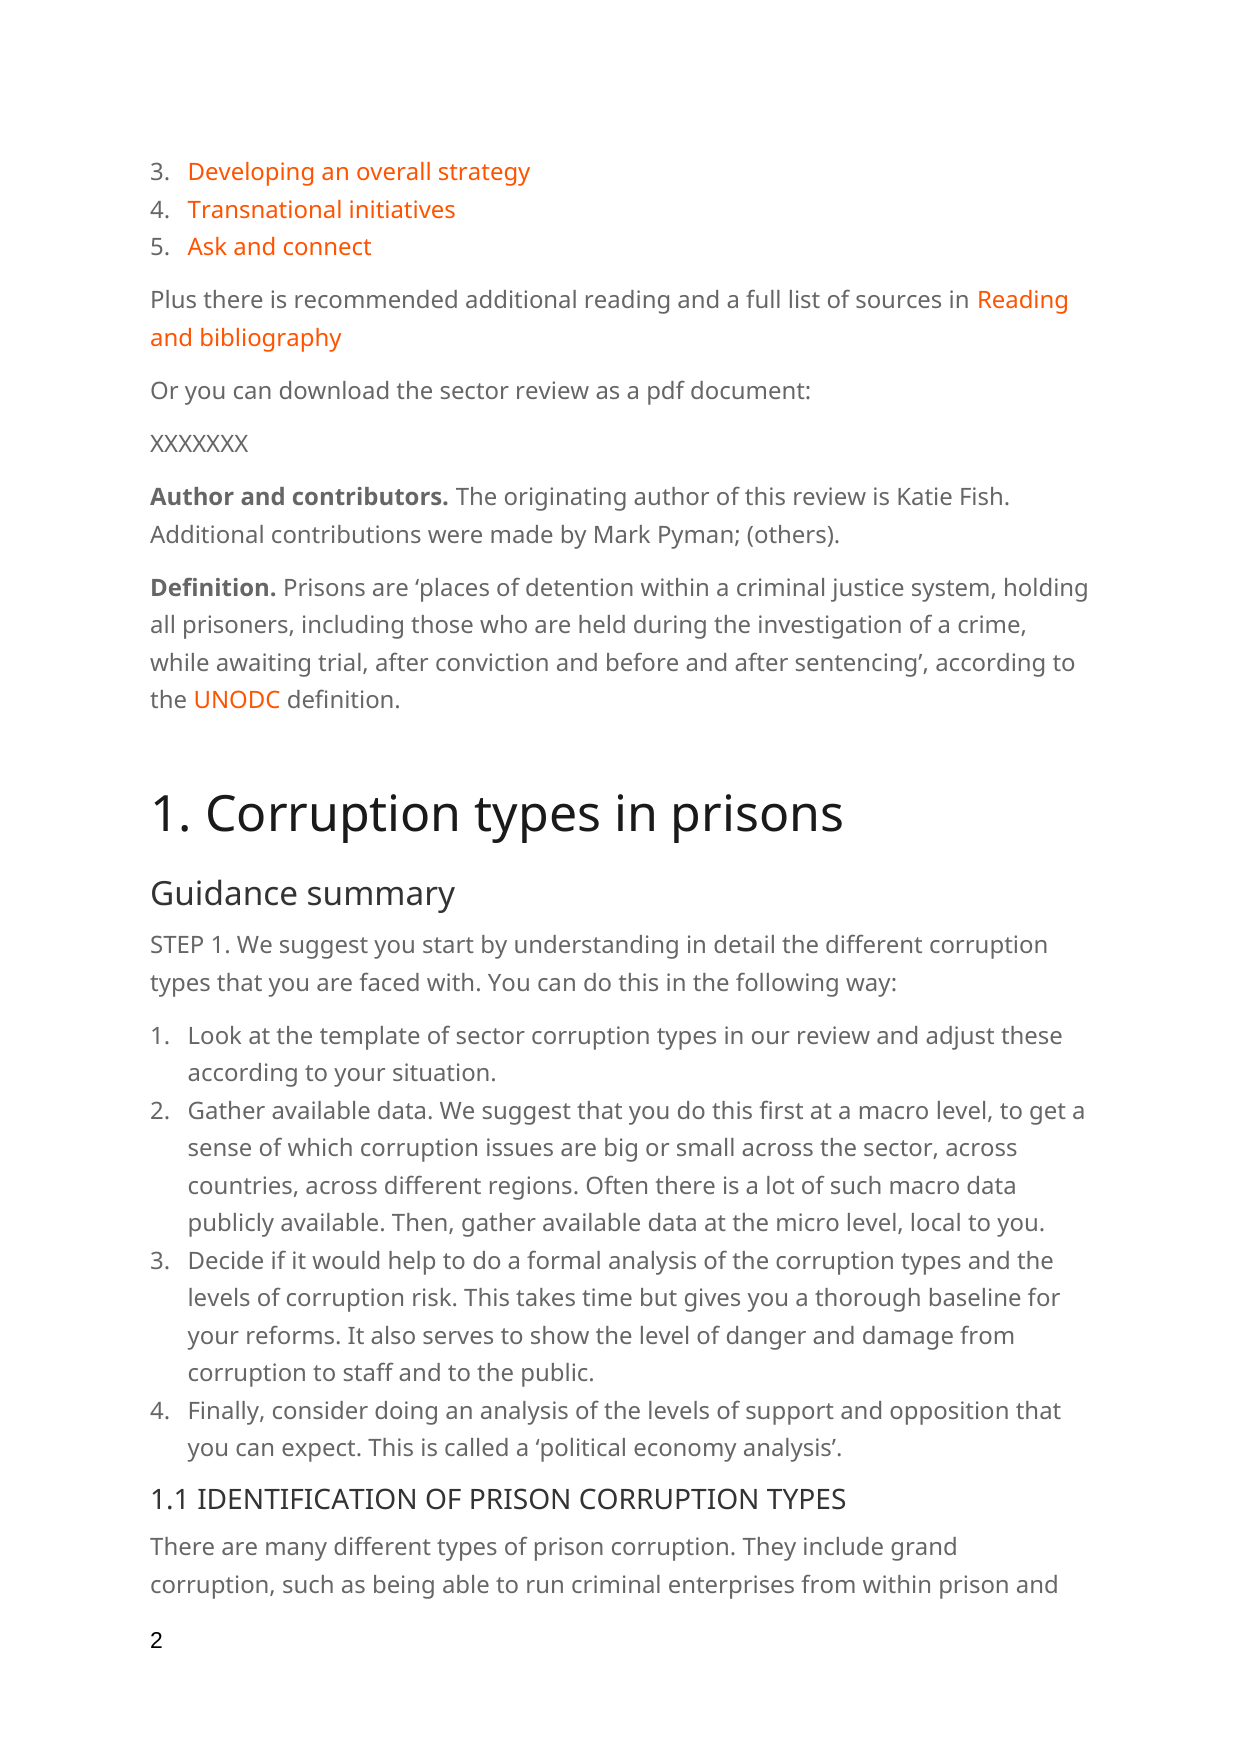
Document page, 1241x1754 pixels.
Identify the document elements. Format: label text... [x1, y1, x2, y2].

list Finally, consider doing an analysis of the levels of support and opposition that you can expect. This is called a ‘political economy analysis’. [150, 1388, 1090, 1463]
list Gather available data. We suggest that you do this first at a macro level, to get a sense of which corruption issues are big or small across the sector, across countries, across different regions. Often there is a lot of such macro data publicly available. Then, gather available data at the micro level, local to you. [150, 1088, 1090, 1238]
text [150, 1525, 1090, 1600]
text Or you can download the sector review as a pdf document: [150, 369, 1090, 406]
list Transnational initiatives [150, 187, 1090, 225]
subtitle 1.1 IDENTIFICATION OF PRISON CORRUPTION TYPES [150, 1479, 1090, 1517]
subtitle Guidance summary [150, 870, 1090, 915]
list Look at the template of sector corruption types in our review and adjust these according to your situation. [150, 1013, 1090, 1088]
text Definition. Prisons are ‘places of detention within a criminal justice system, holding all prisoners, including those who are held during the investigation of a crime, while awaiting trial, after conviction and before and after sentencing’, according to the UNODC definition. [150, 566, 1090, 716]
list Decide if it would help to do a formal analysis of the corruption types and the levels of corruption risk. This takes time but gives you a thorough baseline for your reforms. It also serves to show the level of danger and damage from corruption to staff and to the public. [150, 1238, 1090, 1388]
list Developing an overall strategy [150, 150, 1090, 187]
text STEP 1. We suggest you start by understanding in detail the different corruption types that you are faced with. You can do this in the following way: [150, 923, 1090, 998]
text Plus there is recommended additional reading and a full list of sources in Reading and bibliography [150, 278, 1090, 353]
text XXXXXXX [150, 422, 1090, 459]
text Author and contributors. The originating author of this review is Katie Fish. Additional contributions were made by Mark Pyman; (others). [150, 475, 1090, 550]
list Ask and connect [150, 225, 1090, 262]
subtitle 1. Corruption types in prisons [150, 778, 1090, 846]
